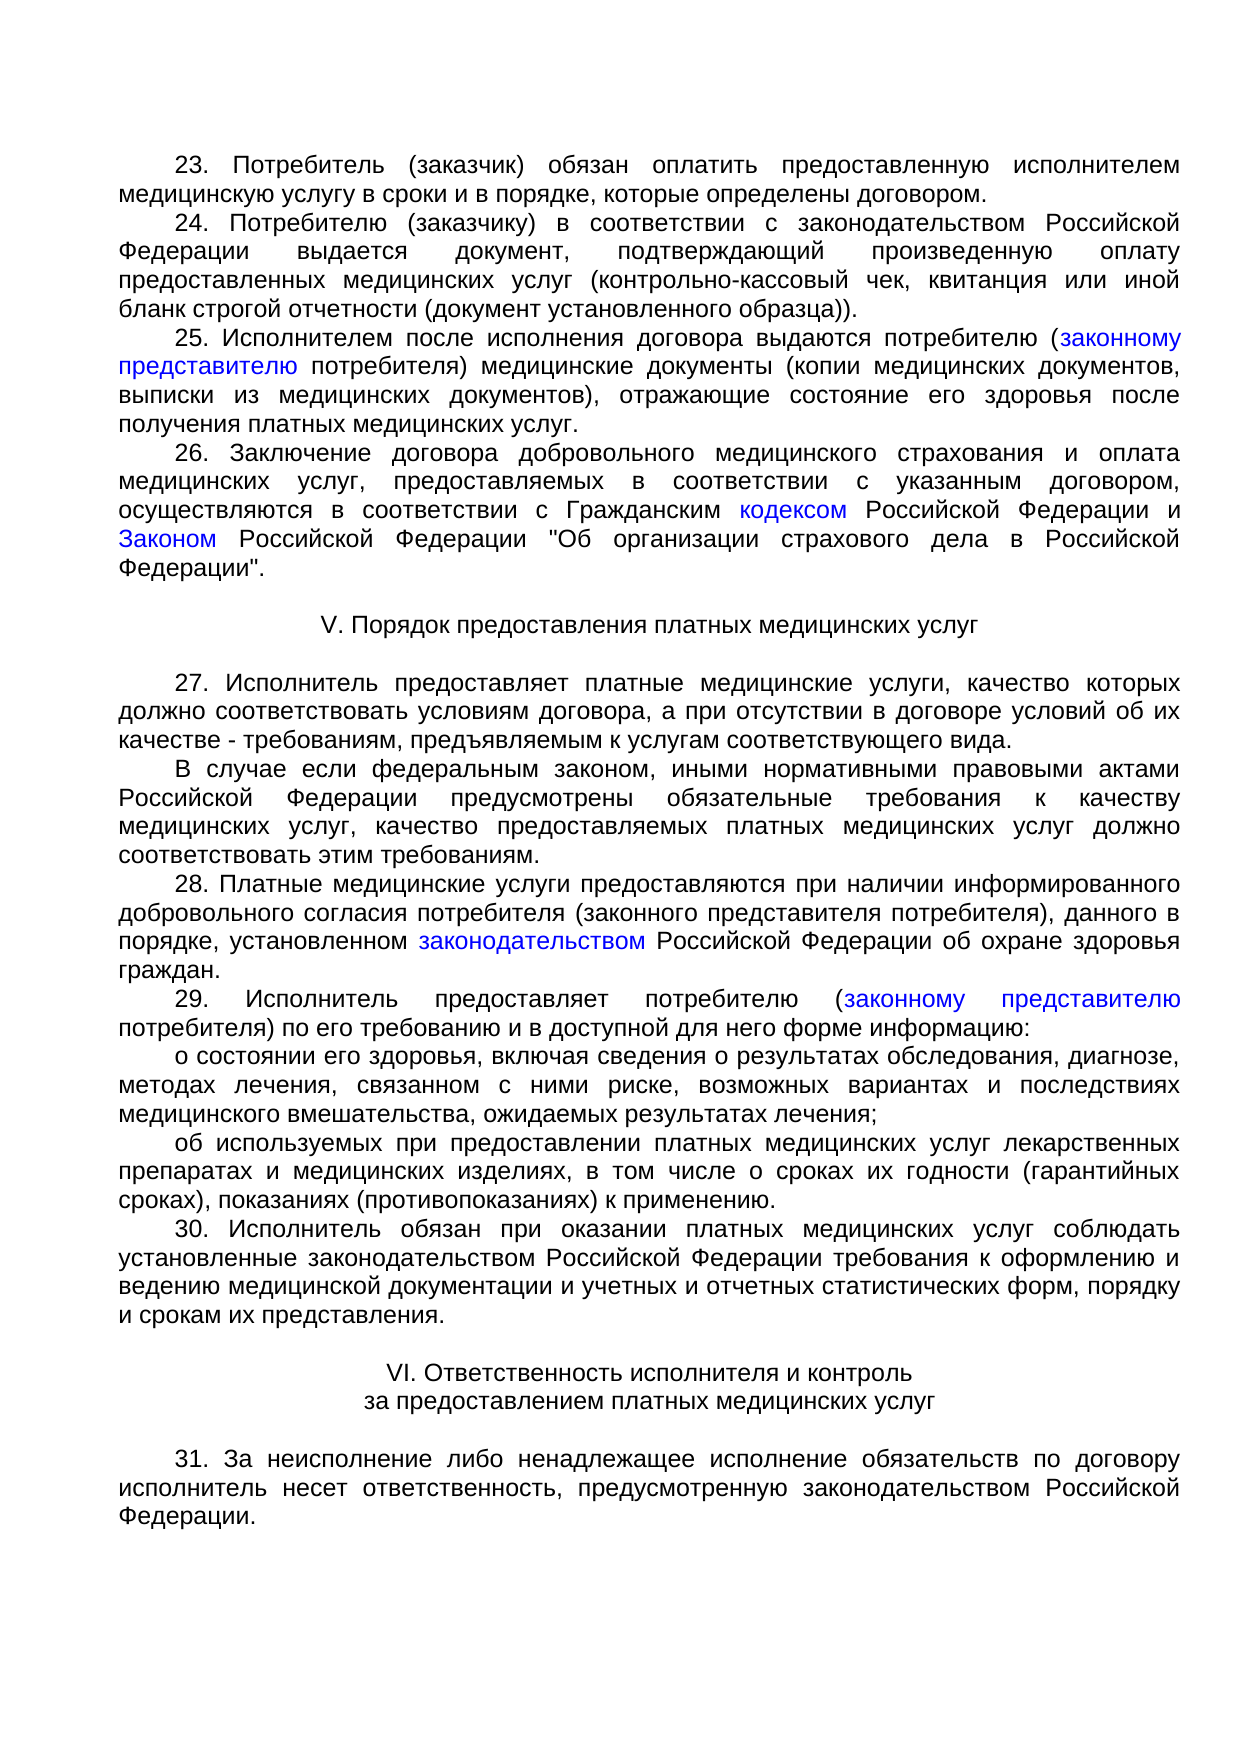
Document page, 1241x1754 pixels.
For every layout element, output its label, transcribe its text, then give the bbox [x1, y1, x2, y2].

text за предоставлением платных медицинских услуг [118, 1386, 1181, 1415]
text 24. Потребителю (заказчику) в соответствии с законодательством Российской Федерации выдается документ, подтверждающий произведенную оплату предоставленных медицинских услуг (контрольно-кассовый чек, квитанция или иной бланк строгой отчетности (документ установленного образца)). [118, 207, 1181, 322]
text V. Порядок предоставления платных медицинских услуг [118, 610, 1181, 639]
text 27. Исполнитель предоставляет платные медицинские услуги, качество которых должно соответствовать условиям договора, а при отсутствии в договоре условий об их качестве - требованиям, предъявляемым к услугам соответствующего вида. [118, 667, 1181, 754]
text 28. Платные медицинские услуги предоставляются при наличии информированного добровольного согласия потребителя (законного представителя потребителя), данного в порядке, установленном законодательством Российской Федерации об охране здоровья граждан. [118, 869, 1181, 984]
text 29. Исполнитель предоставляет потребителю (законному представителю потребителя) по его требованию и в доступной для него форме информацию: [118, 984, 1181, 1041]
text об используемых при предоставлении платных медицинских услуг лекарственных препаратах и медицинских изделиях, в том числе о сроках их годности (гарантийных сроках), показаниях (противопоказаниях) к применению. [118, 1127, 1181, 1214]
text 31. За неисполнение либо ненадлежащее исполнение обязательств по договору исполнитель несет ответственность, предусмотренную законодательством Российской Федерации. [118, 1444, 1181, 1530]
text 26. Заключение договора добровольного медицинского страхования и оплата медицинских услуг, предоставляемых в соответствии с указанным договором, осуществляются в соответствии с Гражданским кодексом Российской Федерации и Законом Российской Федерации "Об организации страхового дела в Российской Федерации". [118, 437, 1181, 581]
text 30. Исполнитель обязан при оказании платных медицинских услуг соблюдать установленные законодательством Российской Федерации требования к оформлению и ведению медицинской документации и учетных и отчетных статистических форм, порядку и срокам их представления. [118, 1214, 1181, 1329]
text о состоянии его здоровья, включая сведения о результатах обследования, диагнозе, методах лечения, связанном с ними риске, возможных вариантах и последствиях медицинского вмешательства, ожидаемых результатах лечения; [118, 1041, 1181, 1127]
text 23. Потребитель (заказчик) обязан оплатить предоставленную исполнителем медицинскую услугу в сроки и в порядке, которые определены договором. [118, 150, 1181, 207]
text 25. Исполнителем после исполнения договора выдаются потребителю (законному представителю потребителя) медицинские документы (копии медицинских документов, выписки из медицинских документов), отражающие состояние его здоровья после получения платных медицинских услуг. [118, 322, 1181, 437]
text VI. Ответственность исполнителя и контроль [118, 1357, 1181, 1386]
text В случае если федеральным законом, иными нормативными правовыми актами Российской Федерации предусмотрены обязательные требования к качеству медицинских услуг, качество предоставляемых платных медицинских услуг должно соответствовать этим требованиям. [118, 754, 1181, 869]
